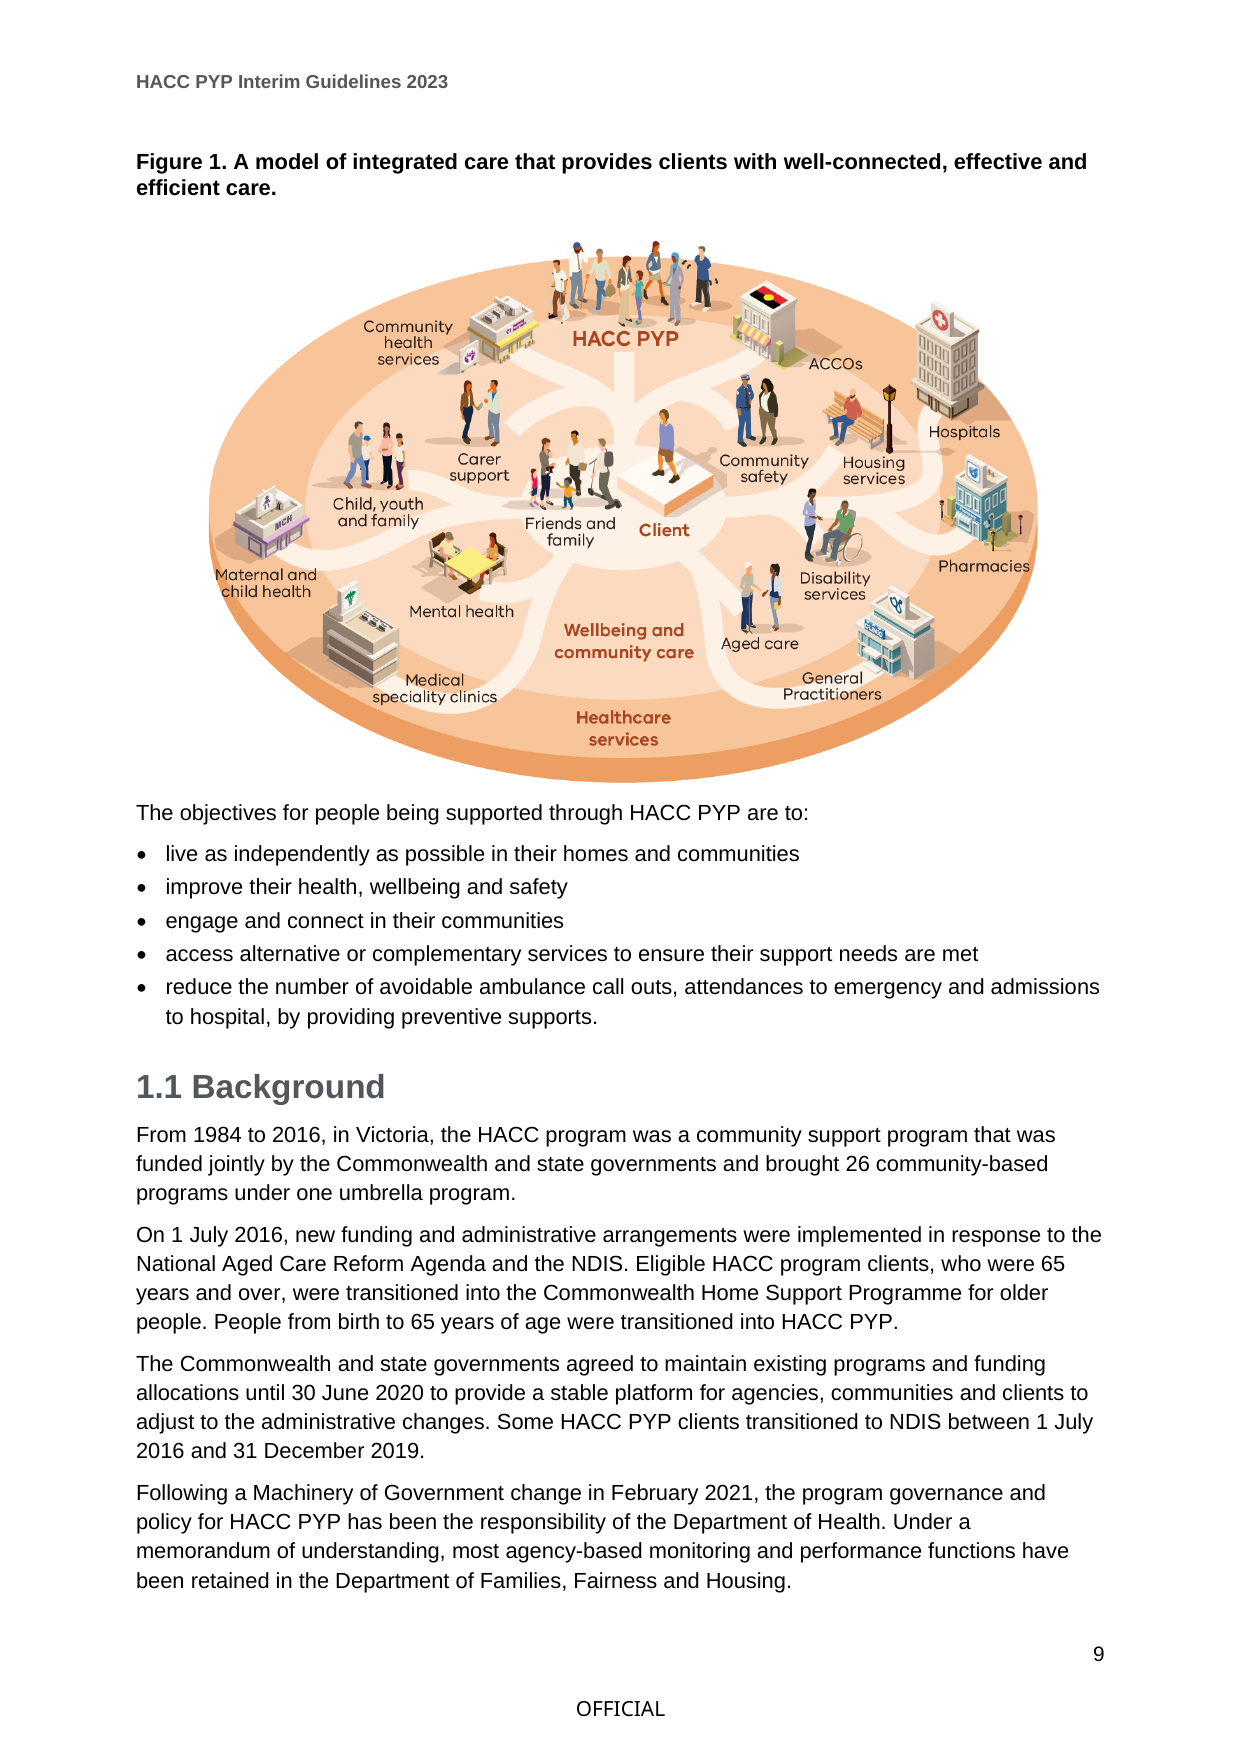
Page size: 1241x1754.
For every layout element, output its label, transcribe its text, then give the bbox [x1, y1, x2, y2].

text reduce the number of avoidable ambulance call outs, attendances to emergency and admissions to hospital, by providing preventive supports. [136, 971, 1104, 1029]
text From 1984 to 2016, in Victoria, the HACC program was a community support program that was funded jointly by the Commonwealth and state governments and brought 26 community-based programs under one umbrella program. [136, 1118, 1104, 1205]
text live as independently as possible in their homes and communities [136, 838, 1104, 867]
text On 1 July 2016, new funding and administrative arrangements were implemented in response to the National Aged Care Reform Agenda and the NDIS. Eligible HACC program clients, who were 65 years and over, were transitioned into the Commonwealth Home Support Programme for older people. People from birth to 65 years of age were transitioned into HACC PYP. [136, 1218, 1104, 1334]
text Following a Machinery of Government change in February 2021, the program governance and policy for HACC PYP has been the responsibility of the Department of Health. Under a memorandum of understanding, most agency-based monitoring and performance functions have been retained in the Department of Families, Fairness and Housing. [136, 1476, 1104, 1593]
text improve their health, wellbeing and safety [136, 871, 1104, 900]
text The Commonwealth and state governments agreed to maintain existing programs and funding allocations until 30 June 2020 to provide a stable platform for agencies, communities and clients to adjust to the administrative changes. Some HACC PYP clients transitioned to NDIS between 1 July 2016 and 31 December 2019. [136, 1347, 1104, 1463]
text The objectives for people being supported through HACC PYP are to: [136, 796, 1104, 825]
picture [184, 212, 1057, 792]
text access alternative or complementary services to ensure their support needs are met [136, 938, 1104, 967]
subtitle 1.1 Background [136, 1067, 1104, 1105]
text engage and connect in their communities [136, 904, 1104, 933]
